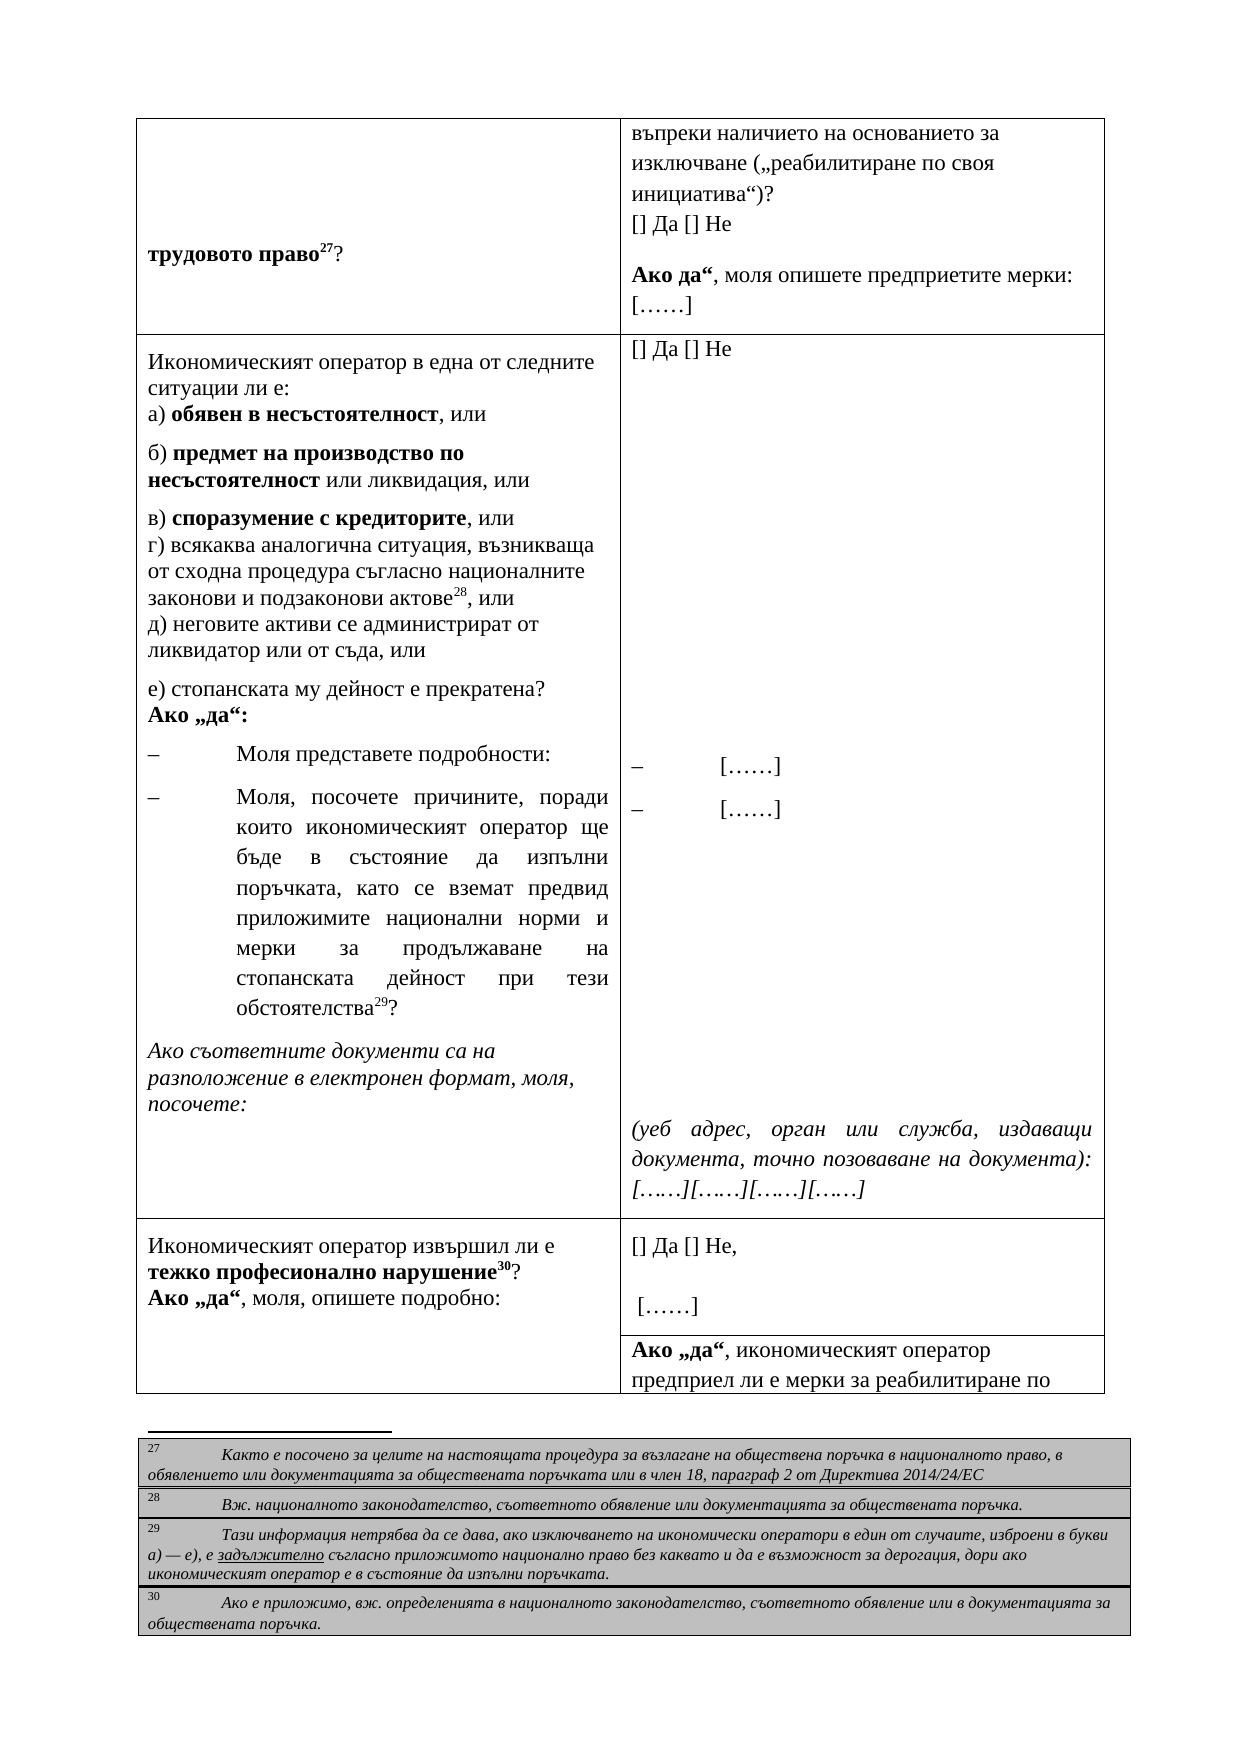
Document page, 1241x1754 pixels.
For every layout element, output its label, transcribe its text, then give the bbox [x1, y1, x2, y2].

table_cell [621, 1336, 1104, 1393]
table_cell Икономическият оператор извършил ли е тежко професионално нарушение? Ако „да“, моля, опишете подробно: [137, 1219, 620, 1393]
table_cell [621, 119, 1104, 334]
table_cell [] Да [] Не [……] [……] (уеб адрес, орган или служба, издаващи документа, точно позоваване на документа): [……][……][……][……] [621, 335, 1104, 1218]
table_cell [] Да [] Не, [……] [621, 1219, 1104, 1335]
table_cell Икономическият оператор в една от следните ситуации ли е: а) обявен в несъстоятелност, или б) предмет на производство по несъстоятелност или ликвидация, или в) споразумение с кредиторите, или г) всякаква аналогична ситуация, възникваща от сходна процедура съгласно националните законови и подзаконови актове, или д) неговите активи се администрират от ликвидатор или от съда, или е) стопанската му дейност е прекратена? Ако „да“: Моля представете подробности: Моля, посочете причините, поради които икономическият оператор ще бъде в състояние да изпълни поръчката, като се вземат предвид приложимите национални норми и мерки за продължаване на стопанската дейност при тези обстоятелства? Ако съответните документи са на разположение в електронен формат, моля, посочете: [137, 335, 620, 1218]
